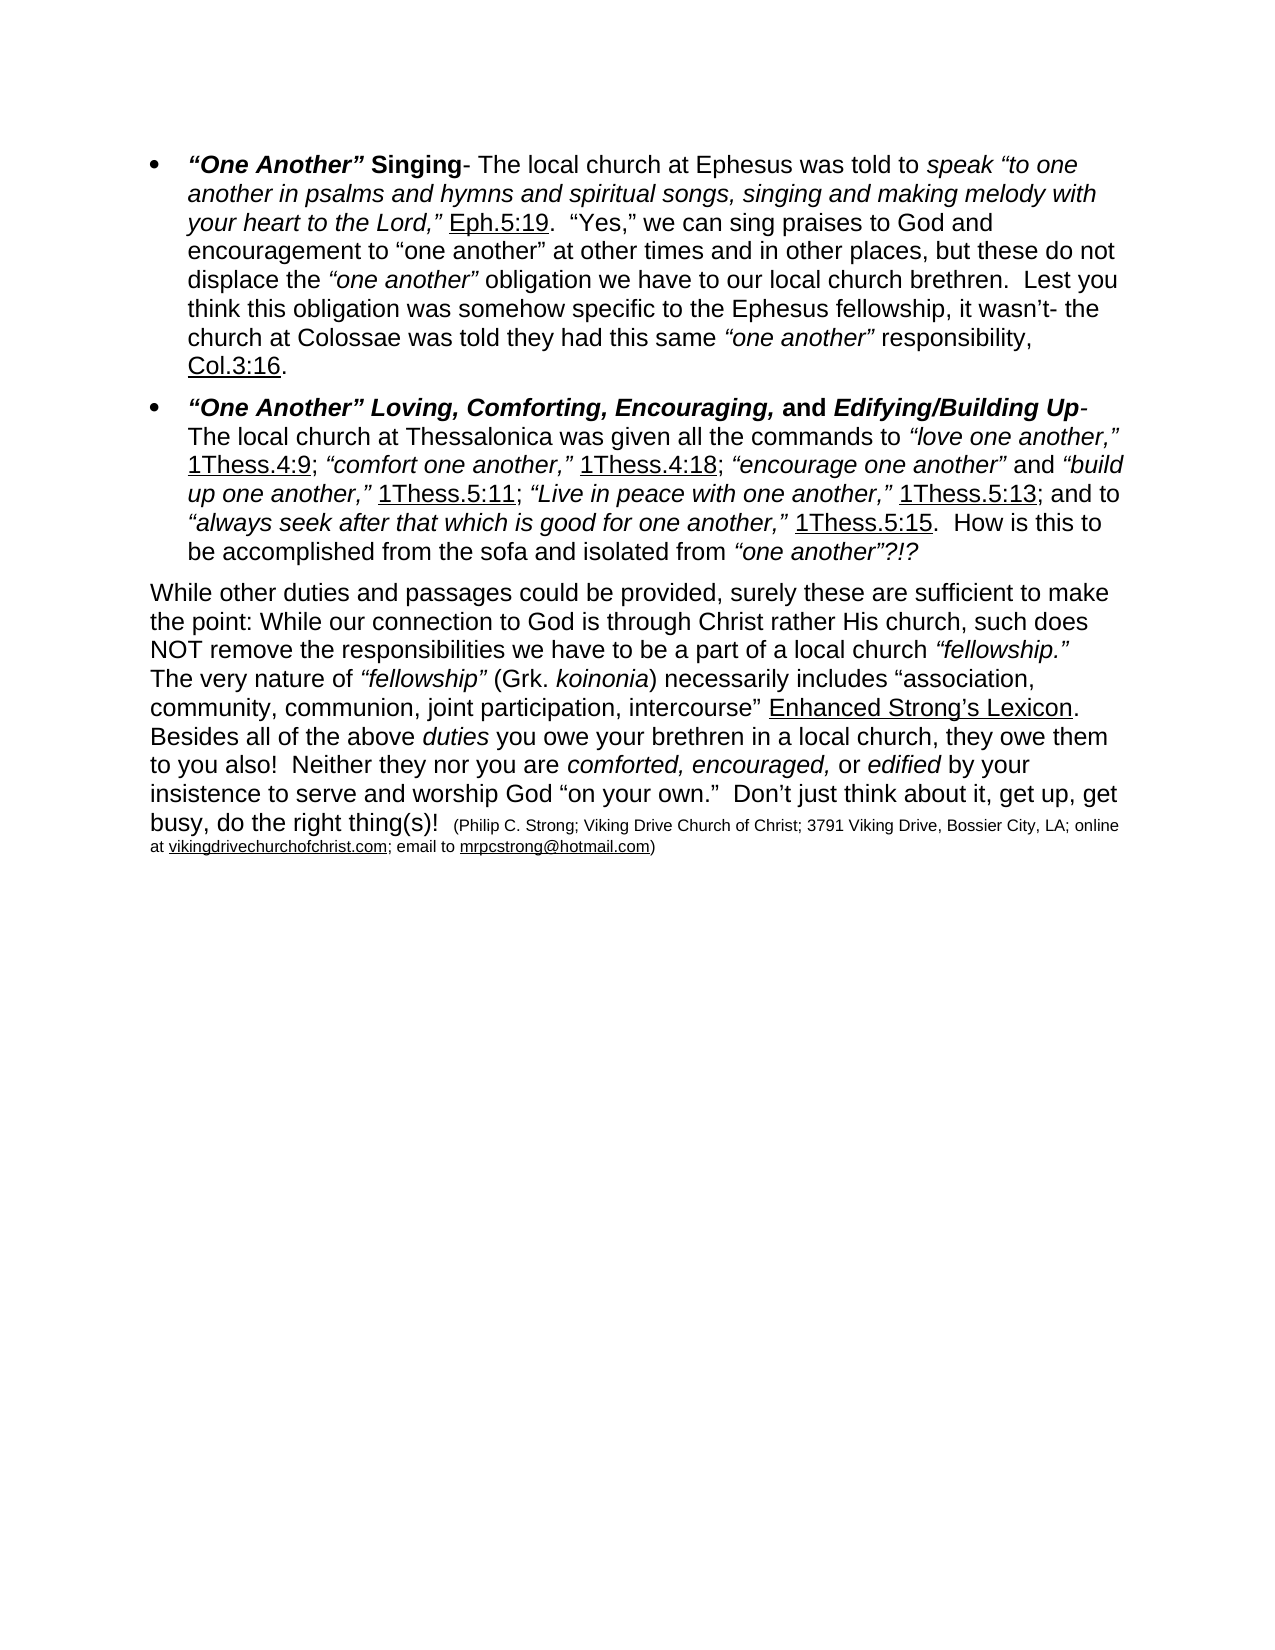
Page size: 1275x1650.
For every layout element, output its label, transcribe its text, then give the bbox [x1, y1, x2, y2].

text While other duties and passages could be provided, surely these are sufficient to make the point: While our connection to God is through Christ rather His church, such does NOT remove the responsibilities we have to be a part of a local church “fellowship.” The very nature of “fellowship” (Grk. koinonia) necessarily includes “association, community, communion, joint participation, intercourse” Enhanced Strong’s Lexicon. Besides all of the above duties you owe your brethren in a local church, they owe them to you also! Neither they nor you are comforted, encouraged, or edified by your insistence to serve and worship God “on your own.” Don’t just think about it, get up, get busy, do the right thing(s)! (Philip C. Strong; Viking Drive Church of Christ; 3791 Viking Drive, Bossier City, LA; online at vikingdrivechurchofchrist.com; email to mrpcstrong@hotmail.com) [150, 578, 1125, 856]
list “One Another” Loving, Comforting, Encouraging, and Edifying/Building Up- The local church at Thessalonica was given all the commands to “love one another,” 1Thess.4:9; “comfort one another,” 1Thess.4:18; “encourage one another” and “build up one another,” 1Thess.5:11; “Live in peace with one another,” 1Thess.5:13; and to “always seek after that which is good for one another,” 1Thess.5:15. How is this to be accomplished from the sofa and isolated from “one another”?!? [150, 393, 1125, 565]
list “One Another” Singing- The local church at Ephesus was told to speak “to one another in psalms and hymns and spiritual songs, singing and making melody with your heart to the Lord,” Eph.5:19. “Yes,” we can sing praises to God and encouragement to “one another” at other times and in other places, but these do not displace the “one another” obligation we have to our local church brethren. Lest you think this obligation was somehow specific to the Ephesus fellowship, it wasn’t- the church at Colossae was told they had this same “one another” responsibility, Col.3:16. [150, 150, 1125, 380]
